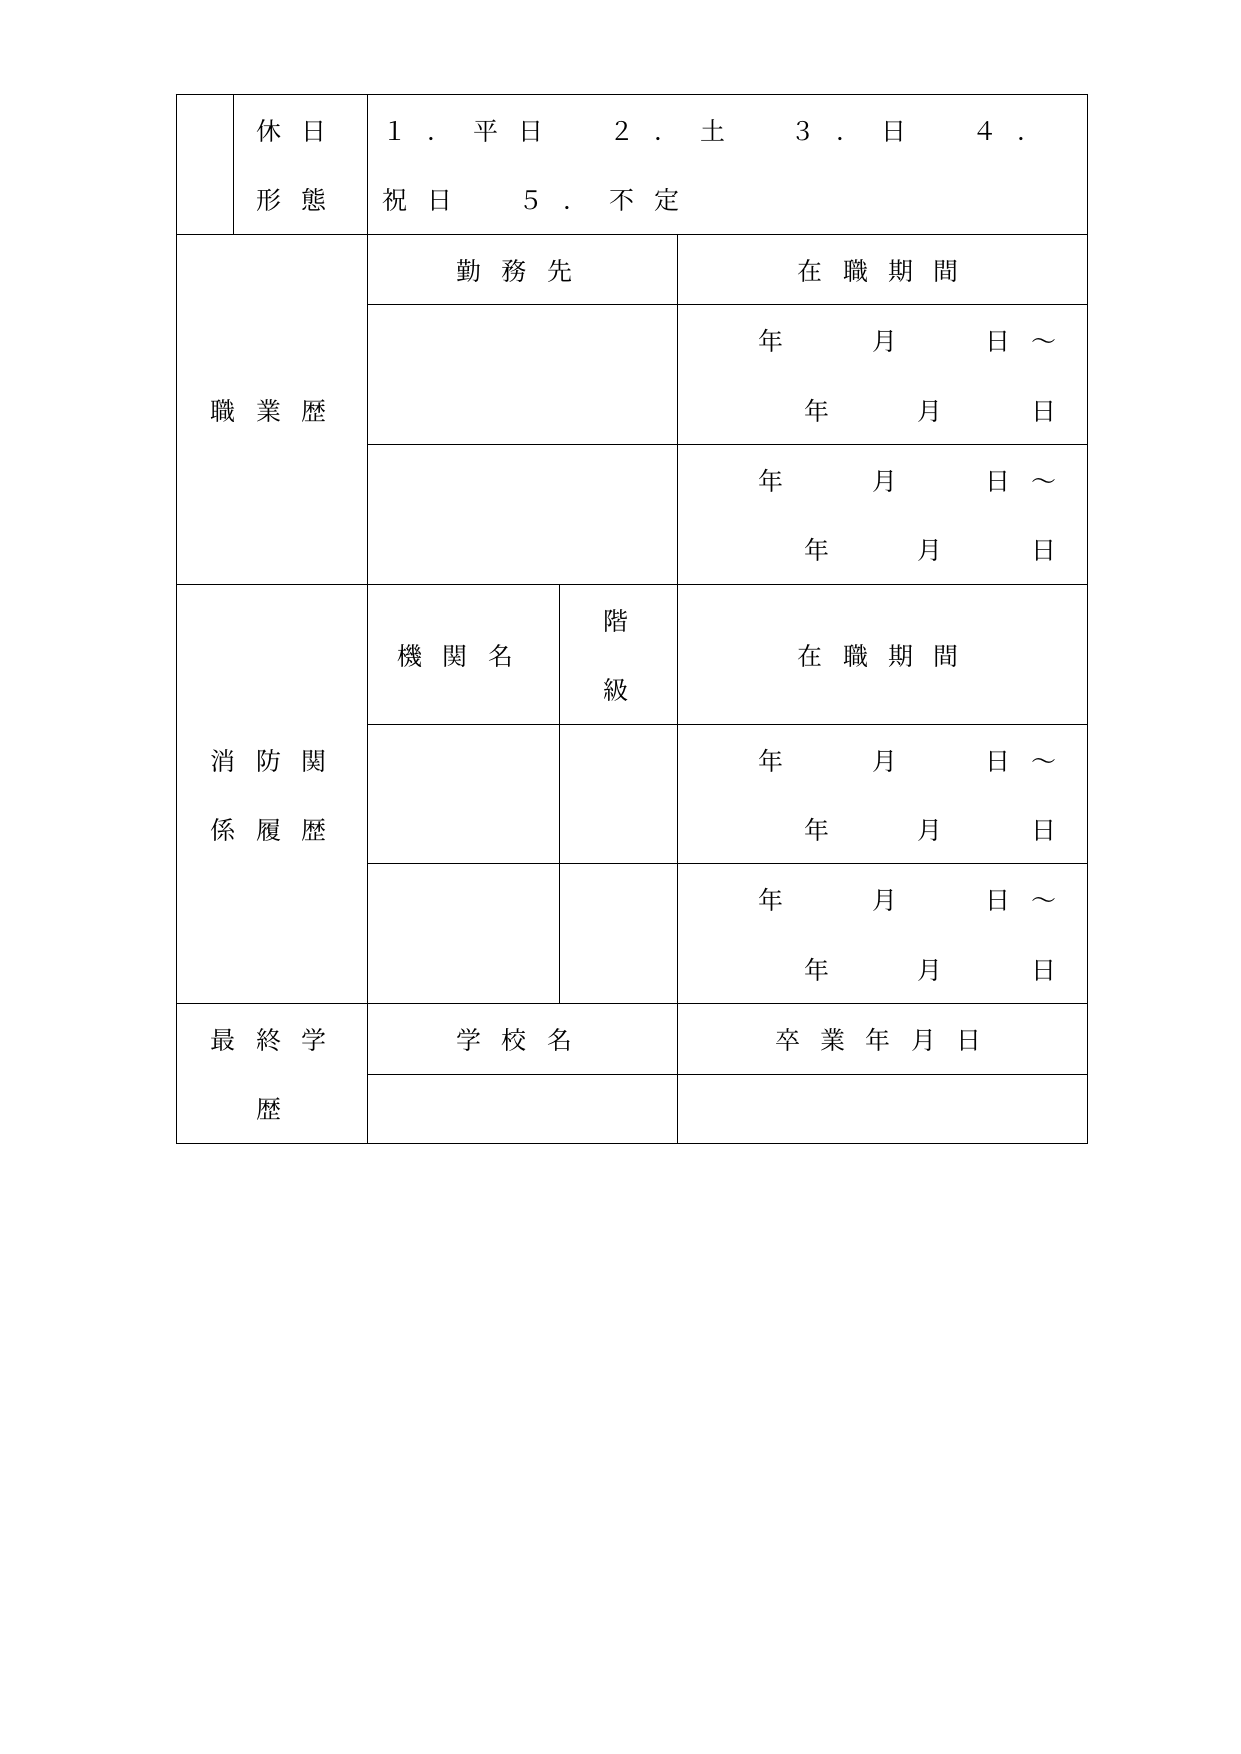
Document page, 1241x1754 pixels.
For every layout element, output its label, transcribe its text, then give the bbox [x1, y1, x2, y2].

table_cell 年 月 日～ 年 月 日 [678, 445, 1087, 584]
table_cell 消防関係履歴 [177, 585, 367, 1003]
table_cell 休日形態 [234, 95, 367, 234]
table_cell [560, 725, 677, 863]
table_cell 在職期間 [678, 585, 1087, 723]
table_cell 職業歴 [177, 235, 367, 584]
table_cell 階級 [560, 585, 677, 723]
table_cell [368, 1075, 677, 1143]
table_cell [368, 445, 677, 584]
table_cell [368, 864, 559, 1003]
table_cell 機関名 [368, 585, 559, 723]
table_cell [368, 725, 559, 863]
table_cell 卒業年月日 [678, 1004, 1087, 1073]
table_cell 年 月 日～ 年 月 日 [678, 305, 1087, 444]
table_cell [368, 305, 677, 444]
table_cell [678, 1075, 1087, 1143]
table_cell 学校名 [368, 1004, 677, 1073]
table_cell 最終学歴 [177, 1004, 367, 1143]
table_cell [560, 864, 677, 1003]
table_cell 年 月 日～ 年 月 日 [678, 725, 1087, 863]
table_cell 在職期間 [678, 235, 1087, 304]
table_cell 年 月 日～ 年 月 日 [678, 864, 1087, 1003]
table_cell 勤務先 [368, 235, 677, 304]
table_cell １．平日 ２．土 ３．日 ４．祝日 ５．不定 [368, 95, 1087, 234]
